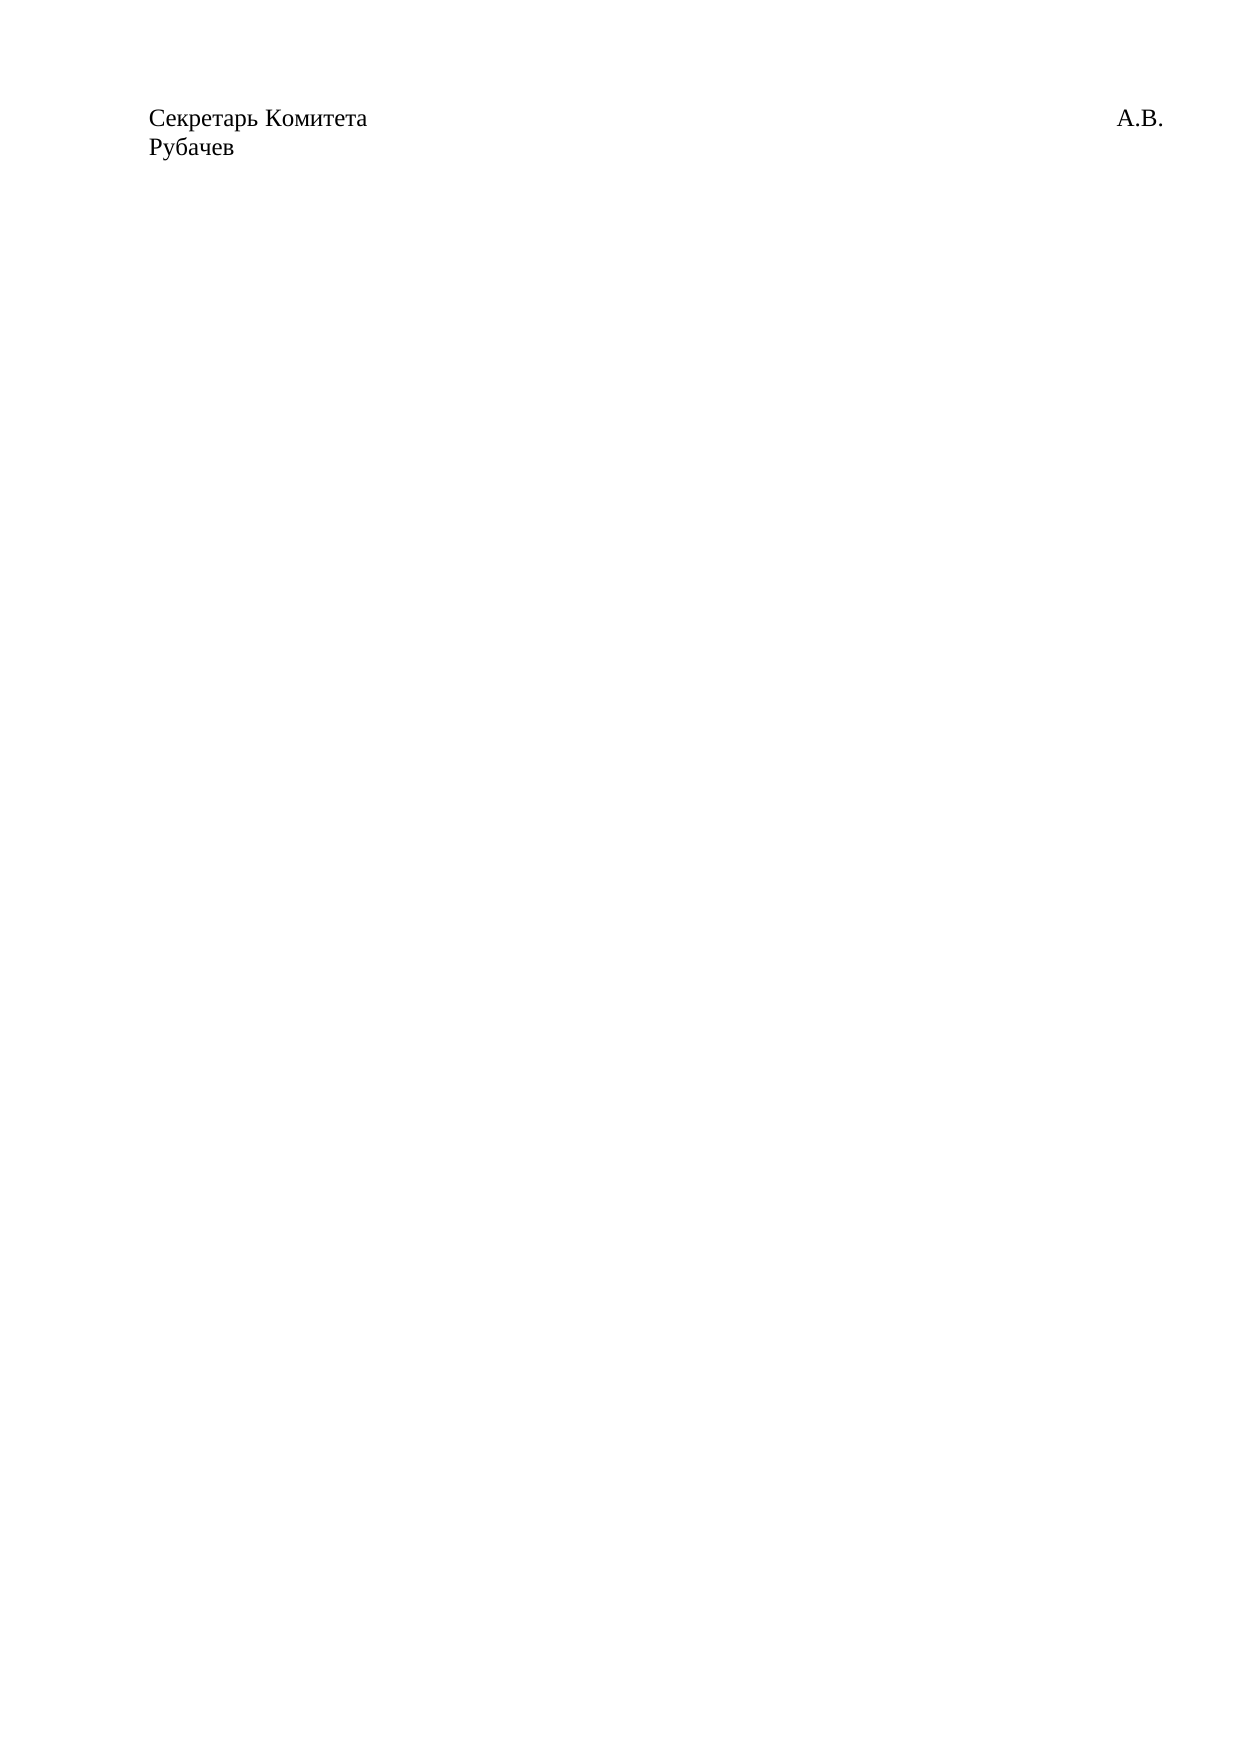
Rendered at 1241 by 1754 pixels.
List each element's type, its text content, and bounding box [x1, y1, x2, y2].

text Секретарь Комитета А.В. Рубачев [149, 103, 1173, 161]
